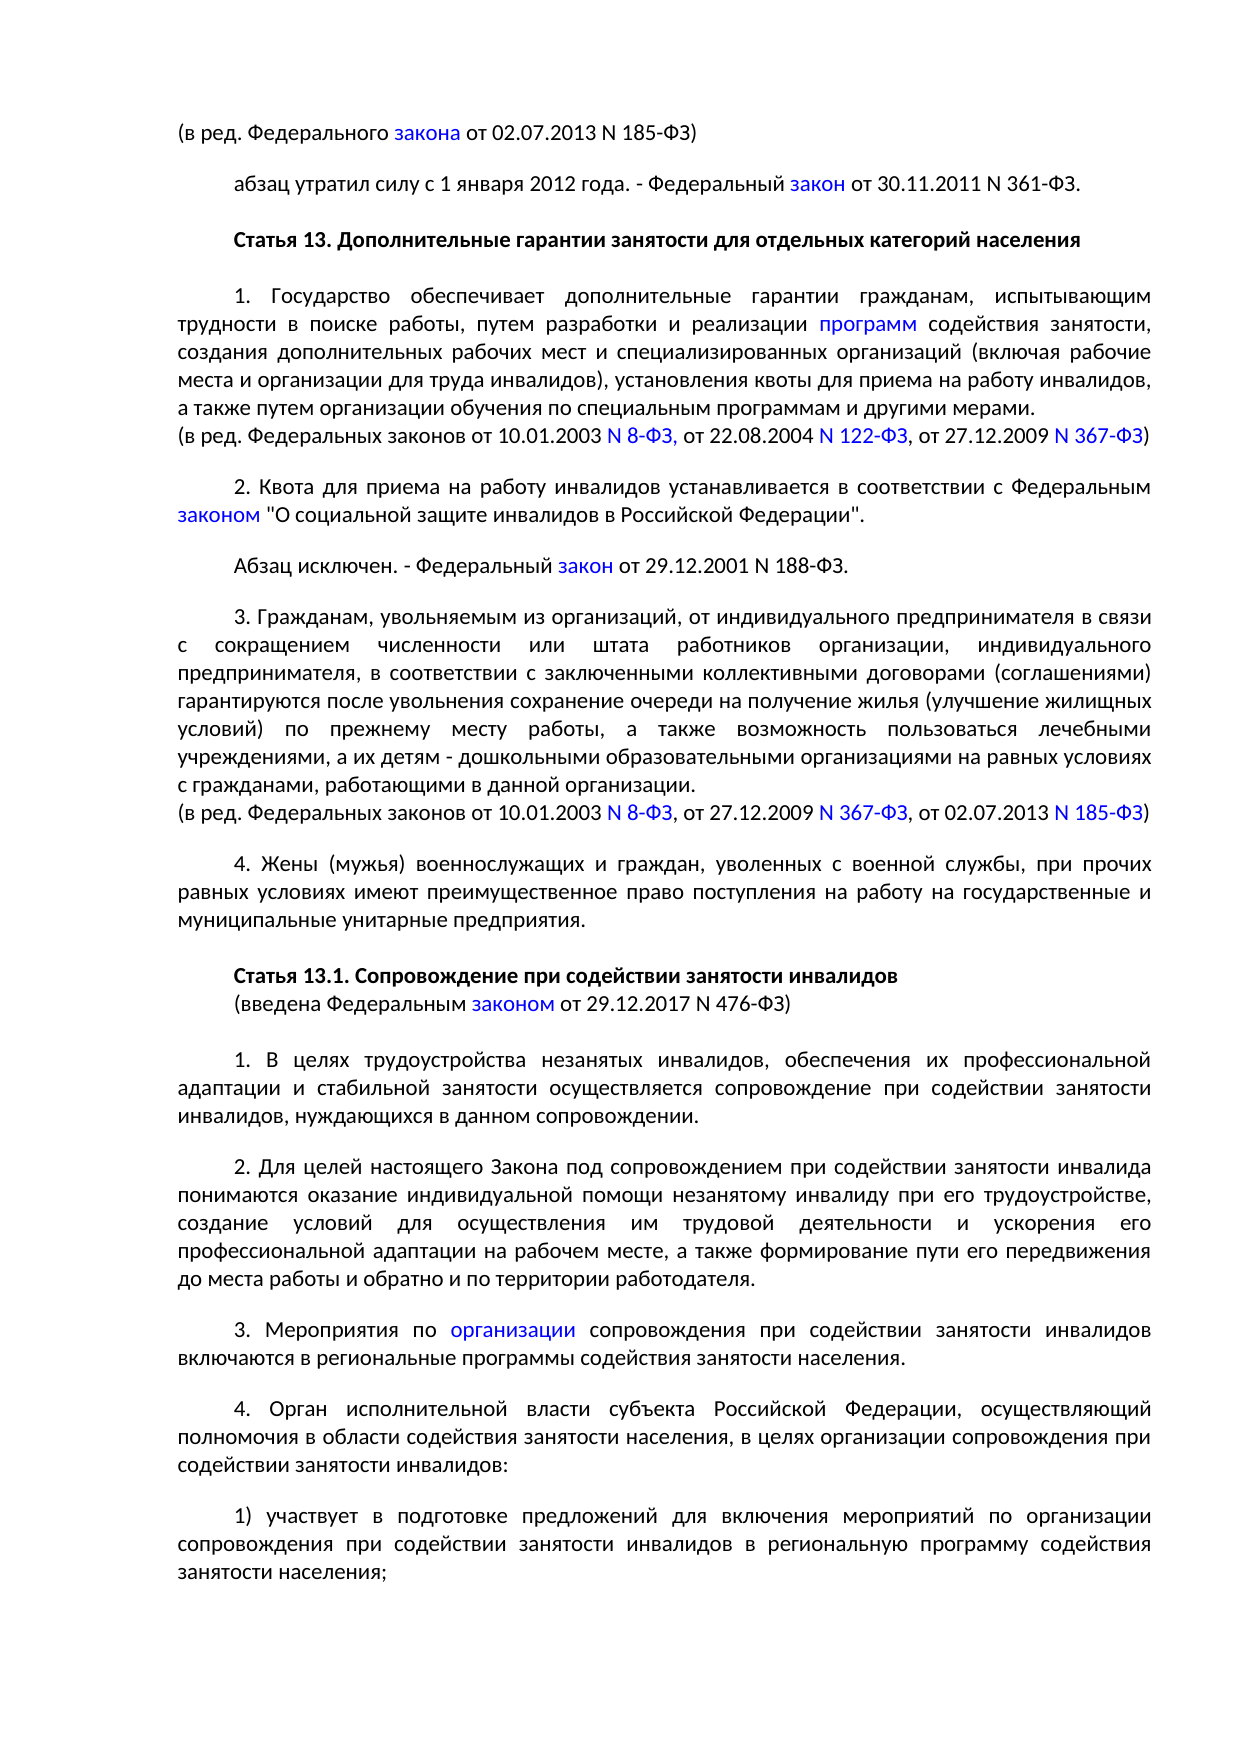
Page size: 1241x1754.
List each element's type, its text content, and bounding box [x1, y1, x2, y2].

text абзац утратил силу с 1 января 2012 года. - Федеральный закон от 30.11.2011 N 361-ФЗ. [177, 169, 1152, 197]
text 2. Для целей настоящего Закона под сопровождением при содействии занятости инвалида понимаются оказание индивидуальной помощи незанятому инвалиду при его трудоустройстве, создание условий для осуществления им трудовой деятельности и ускорения его профессиональной адаптации на рабочем месте, а также формирование пути его передвижения до места работы и обратно и по территории работодателя. [177, 1152, 1152, 1292]
text (в ред. Федеральных законов от 10.01.2003 N 8-ФЗ, от 22.08.2004 N 122-ФЗ, от 27.12.2009 N 367-ФЗ) [177, 421, 1152, 449]
text Абзац исключен. - Федеральный закон от 29.12.2001 N 188-ФЗ. [177, 551, 1152, 579]
text 4. Орган исполнительной власти субъекта Российской Федерации, осуществляющий полномочия в области содействия занятости населения, в целях организации сопровождения при содействии занятости инвалидов: [177, 1394, 1152, 1478]
text (в ред. Федерального закона от 02.07.2013 N 185-ФЗ) [177, 118, 1152, 146]
text (введена Федеральным законом от 29.12.2017 N 476-ФЗ) [177, 989, 1152, 1017]
text (в ред. Федеральных законов от 10.01.2003 N 8-ФЗ, от 27.12.2009 N 367-ФЗ, от 02.07.2013 N 185-ФЗ) [177, 798, 1152, 826]
title Статья 13.1. Сопровождение при содействии занятости инвалидов [177, 961, 1152, 989]
text 3. Мероприятия по организации сопровождения при содействии занятости инвалидов включаются в региональные программы содействия занятости населения. [177, 1315, 1152, 1371]
text 2. Квота для приема на работу инвалидов устанавливается в соответствии с Федеральным законом "О социальной защите инвалидов в Российской Федерации". [177, 472, 1152, 528]
text 4. Жены (мужья) военнослужащих и граждан, уволенных с военной службы, при прочих равных условиях имеют преимущественное право поступления на работу на государственные и муниципальные унитарные предприятия. [177, 849, 1152, 933]
text 3. Гражданам, увольняемым из организаций, от индивидуального предпринимателя в связи с сокращением численности или штата работников организации, индивидуального предпринимателя, в соответствии с заключенными коллективными договорами (соглашениями) гарантируются после увольнения сохранение очереди на получение жилья (улучшение жилищных условий) по прежнему месту работы, а также возможность пользоваться лечебными учреждениями, а их детям - дошкольными образовательными организациями на равных условиях с гражданами, работающими в данной организации. [177, 602, 1152, 798]
text 1. В целях трудоустройства незанятых инвалидов, обеспечения их профессиональной адаптации и стабильной занятости осуществляется сопровождение при содействии занятости инвалидов, нуждающихся в данном сопровождении. [177, 1045, 1152, 1129]
text 1) участвует в подготовке предложений для включения мероприятий по организации сопровождения при содействии занятости инвалидов в региональную программу содействия занятости населения; [177, 1501, 1152, 1585]
text 1. Государство обеспечивает дополнительные гарантии гражданам, испытывающим трудности в поиске работы, путем разработки и реализации программ содействия занятости, создания дополнительных рабочих мест и специализированных организаций (включая рабочие места и организации для труда инвалидов), установления квоты для приема на работу инвалидов, а также путем организации обучения по специальным программам и другими мерами. [177, 281, 1152, 421]
title Статья 13. Дополнительные гарантии занятости для отдельных категорий населения [177, 225, 1152, 253]
